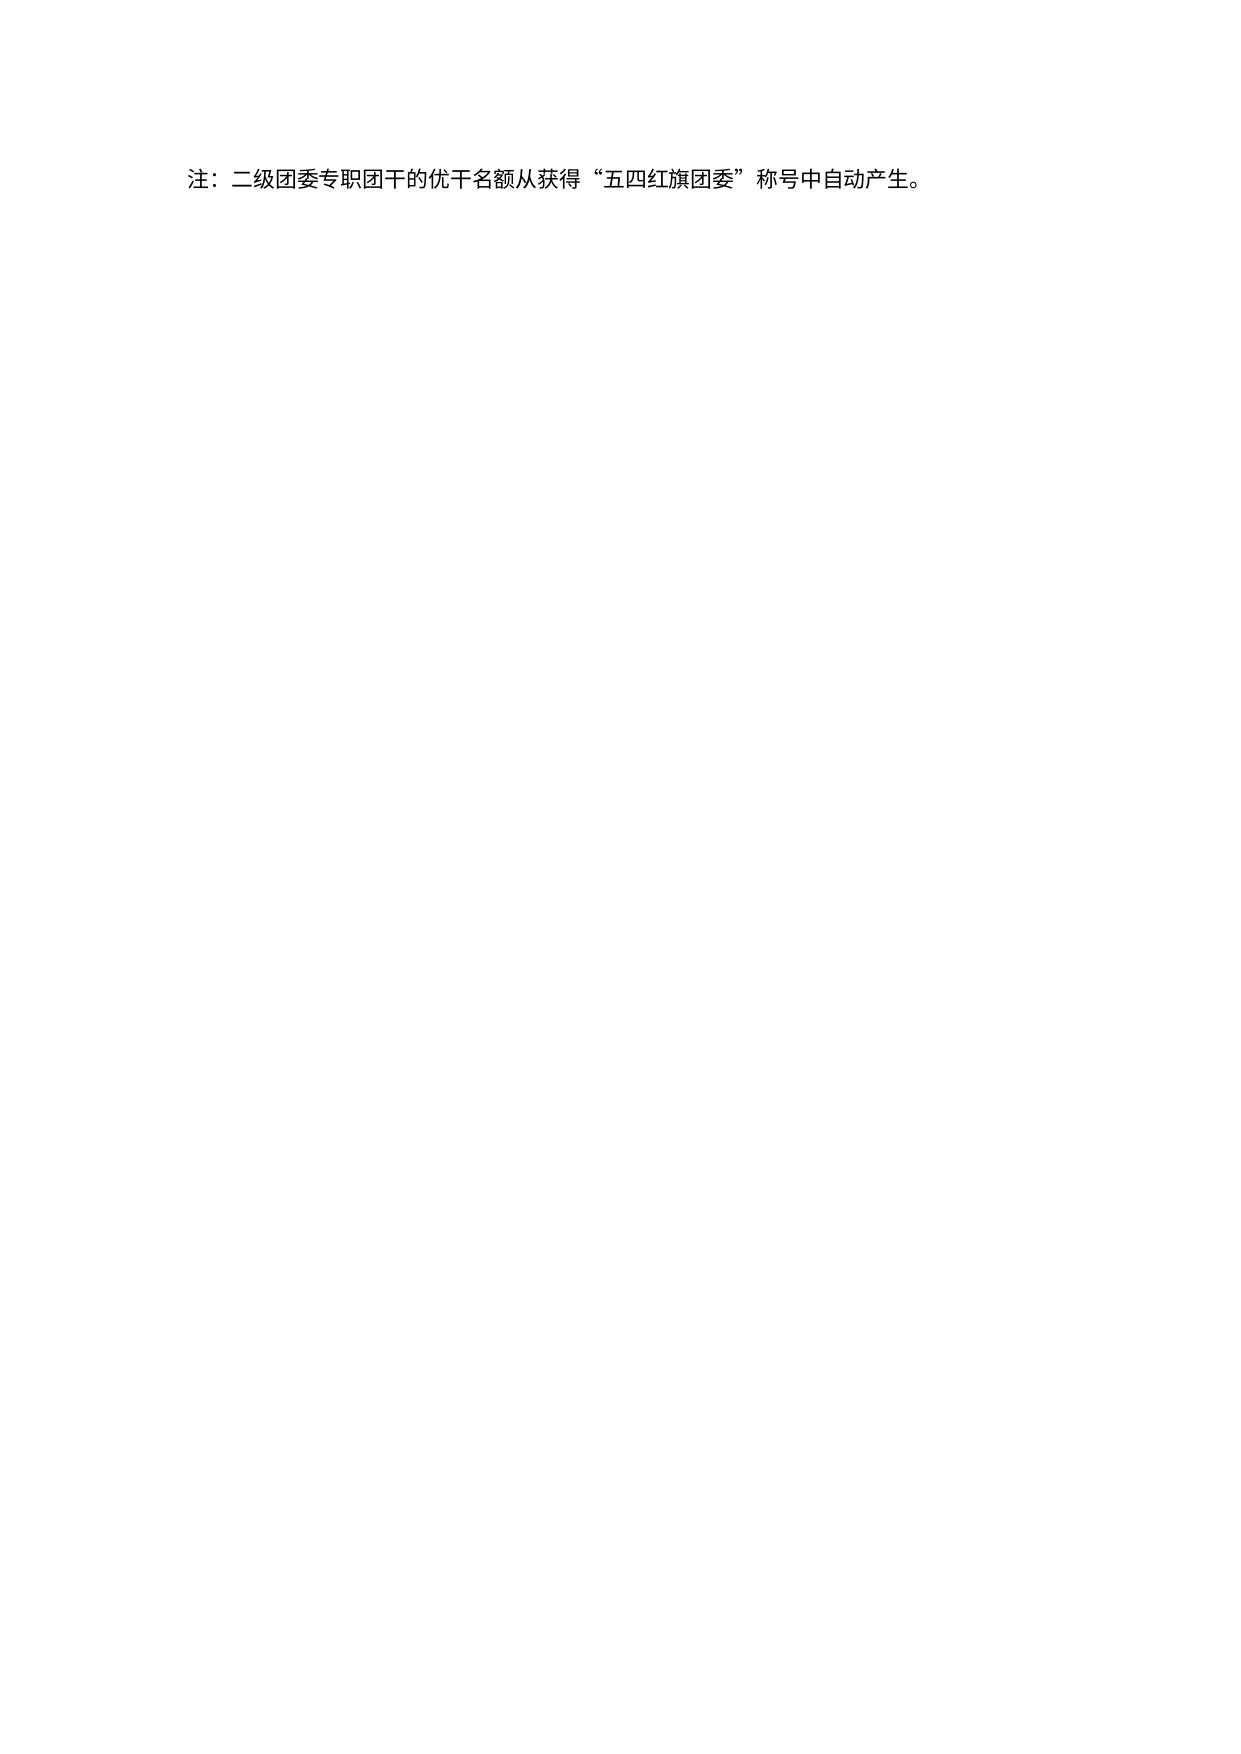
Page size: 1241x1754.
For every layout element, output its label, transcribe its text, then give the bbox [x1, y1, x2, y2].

text 注：二级团委专职团干的优干名额从获得“五四红旗团委”称号中自动产生。 [187, 162, 1053, 194]
